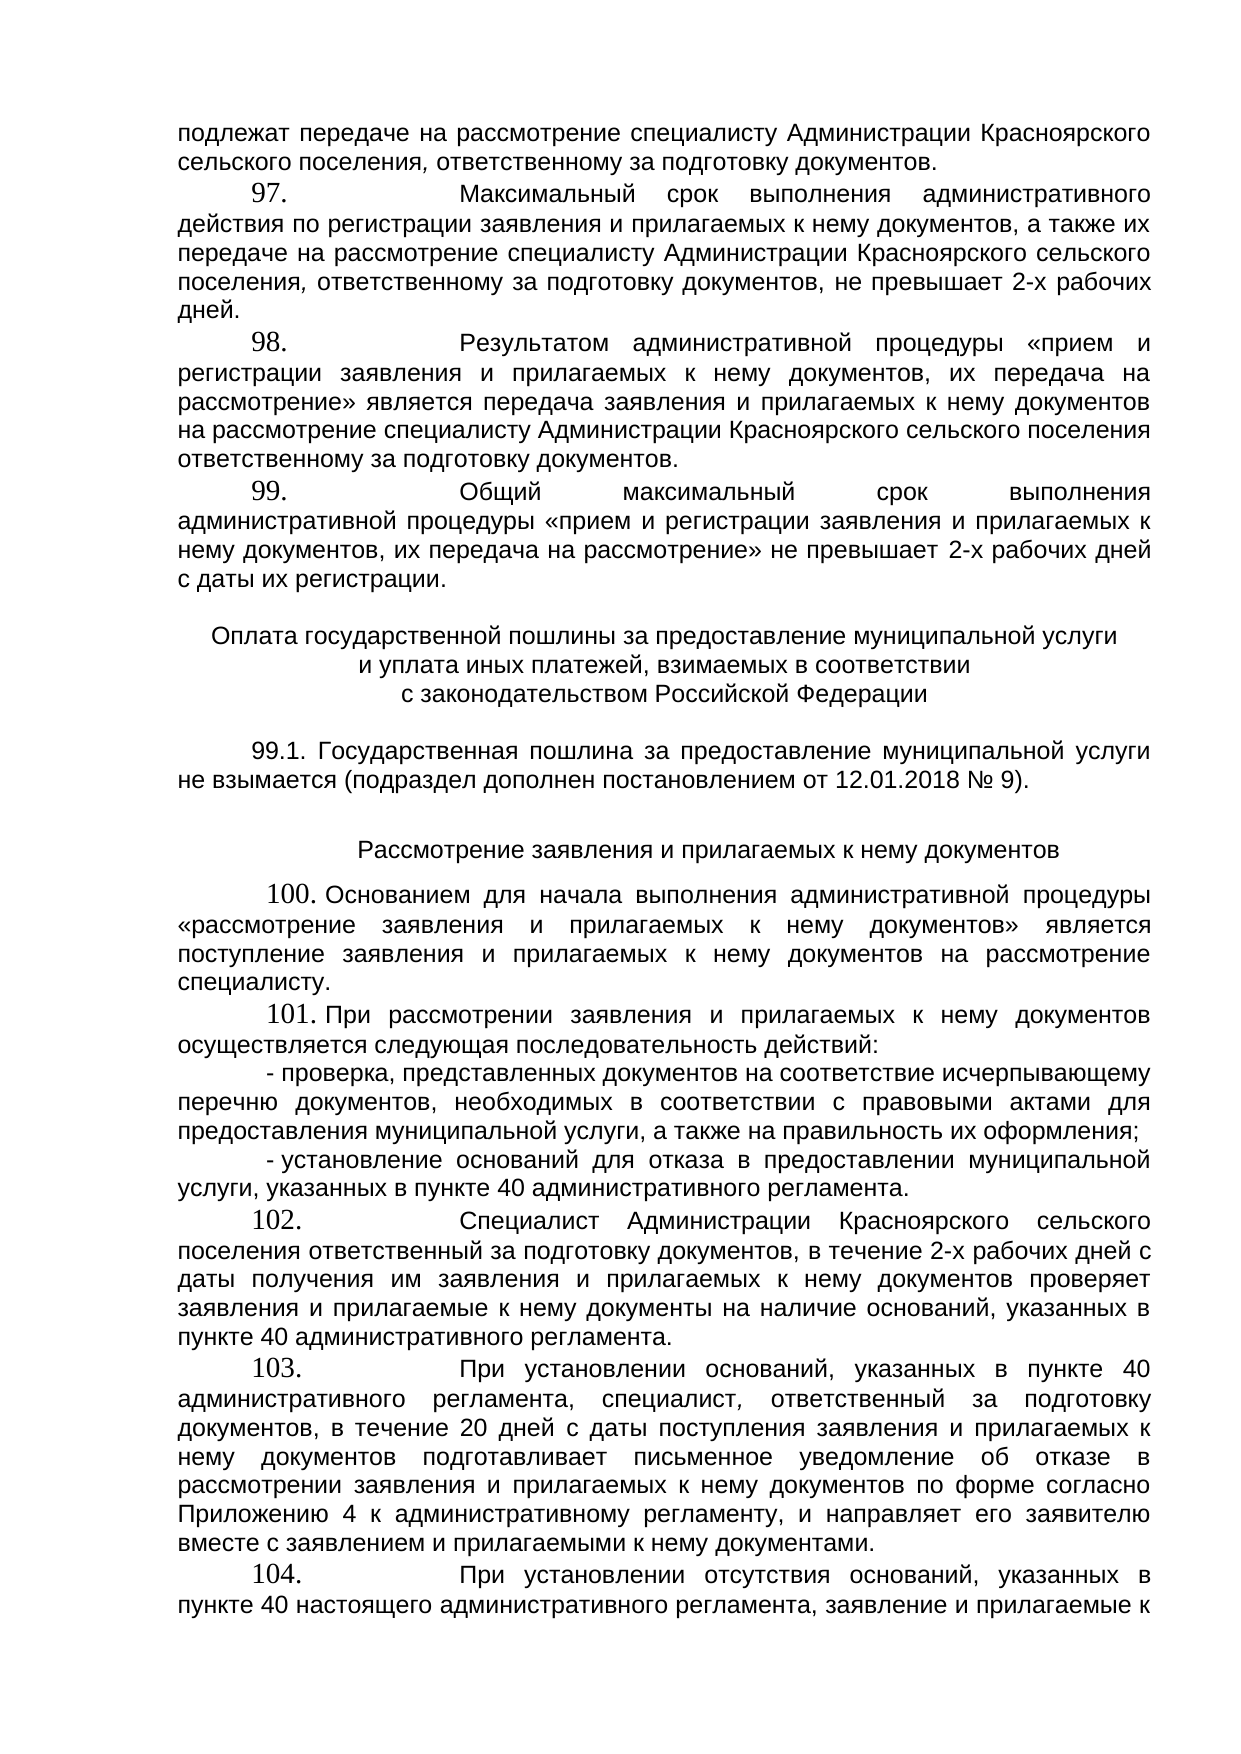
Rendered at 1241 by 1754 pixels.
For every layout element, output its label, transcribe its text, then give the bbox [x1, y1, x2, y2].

list При установлении оснований, указанных в пункте 40 административного регламента, специалист, ответственный за подготовку документов, в течение 20 дней с даты поступления заявления и прилагаемых к нему документов подготавливает письменное уведомление об отказе в рассмотрении заявления и прилагаемых к нему документов по форме согласно Приложению 4 к административному регламенту, и направляет его заявителю вместе с заявлением и прилагаемыми к нему документами. [177, 1351, 1152, 1557]
text - проверка, представленных документов на соответствие исчерпывающему перечню документов, необходимых в соответствии с правовыми актами для предоставления муниципальной услуги, а также на правильность их оформления; [177, 1058, 1152, 1144]
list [177, 1557, 1152, 1619]
text и уплата иных платежей, взимаемых в соответствии [177, 650, 1152, 679]
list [177, 118, 1152, 176]
list Основанием для начала выполнения административной процедуры «рассмотрение заявления и прилагаемых к нему документов» является поступление заявления и прилагаемых к нему документов на рассмотрение специалисту. [177, 876, 1152, 996]
list Специалист Администрации Красноярского сельского поселения ответственный за подготовку документов, в течение 2-х рабочих дней с даты получения им заявления и прилагаемых к нему документов проверяет заявления и прилагаемые к нему документы на наличие оснований, указанных в пункте 40 административного регламента. [177, 1202, 1152, 1351]
text - установление оснований для отказа в предоставлении муниципальной услуги, указанных в пункте 40 административного регламента. [177, 1144, 1152, 1202]
list При рассмотрении заявления и прилагаемых к нему документов осуществляется следующая последовательность действий: [177, 996, 1152, 1058]
list Общий максимальный срок выполнения административной процедуры «прием и регистрации заявления и прилагаемых к нему документов, их передача на рассмотрение» не превышает 2-х рабочих дней с даты их регистрации. [177, 473, 1152, 592]
text Оплата государственной пошлины за предоставление муниципальной услуги [177, 621, 1152, 650]
text с законодательством Российской Федерации [177, 679, 1152, 707]
text Рассмотрение заявления и прилагаемых к нему документов [177, 835, 1152, 864]
list Максимальный срок выполнения административного действия по регистрации заявления и прилагаемых к нему документов, а также их передаче на рассмотрение специалисту Администрации Красноярского сельского поселения, ответственному за подготовку документов, не превышает 2-х рабочих дней. [177, 176, 1152, 324]
text 99.1. Государственная пошлина за предоставление муниципальной услуги не взымается (подраздел дополнен постановлением от 12.01.2018 № 9). [177, 736, 1152, 794]
list Результатом административной процедуры «прием и регистрации заявления и прилагаемых к нему документов, их передача на рассмотрение» является передача заявления и прилагаемых к нему документов на рассмотрение специалисту Администрации Красноярского сельского поселения ответственному за подготовку документов. [177, 324, 1152, 473]
